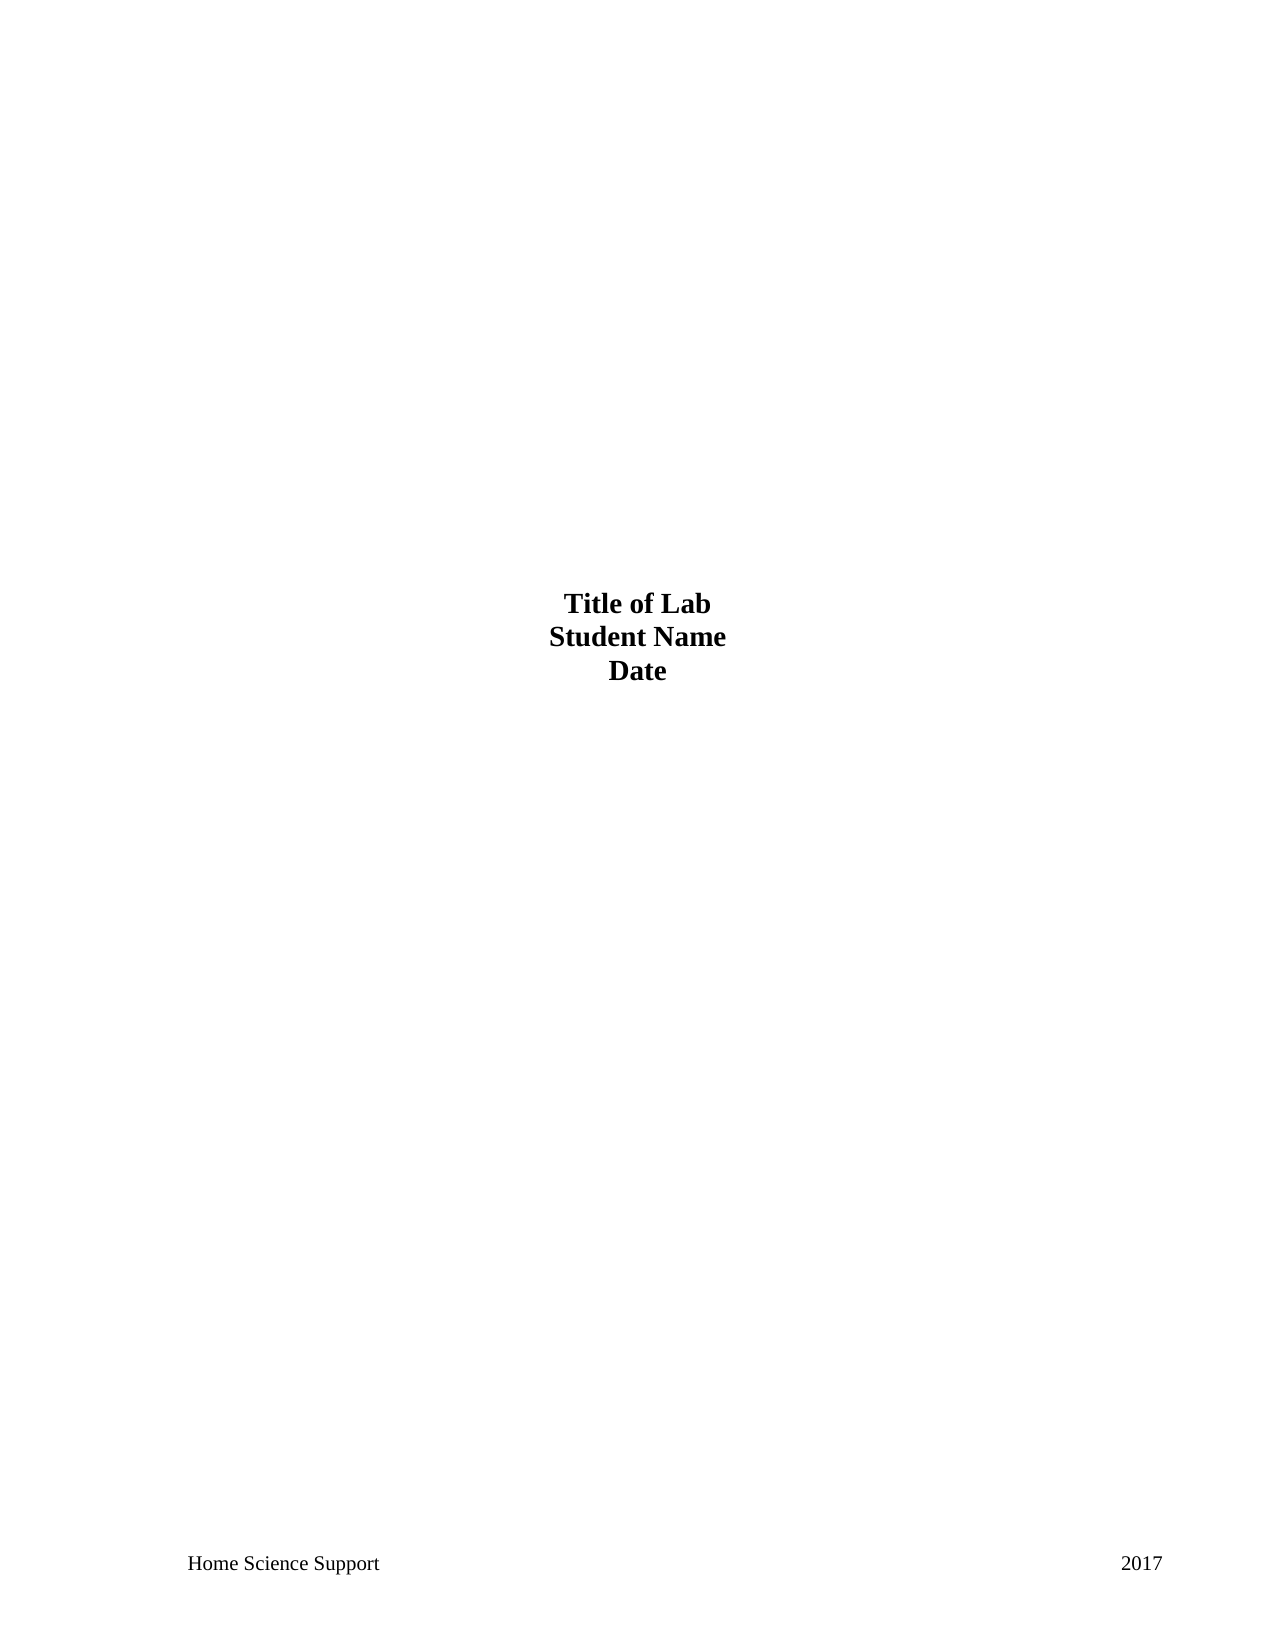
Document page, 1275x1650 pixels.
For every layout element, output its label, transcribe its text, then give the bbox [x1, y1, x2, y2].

title Date [187, 653, 1087, 687]
title Title of Lab [187, 586, 1087, 619]
title Student Name [187, 619, 1087, 653]
